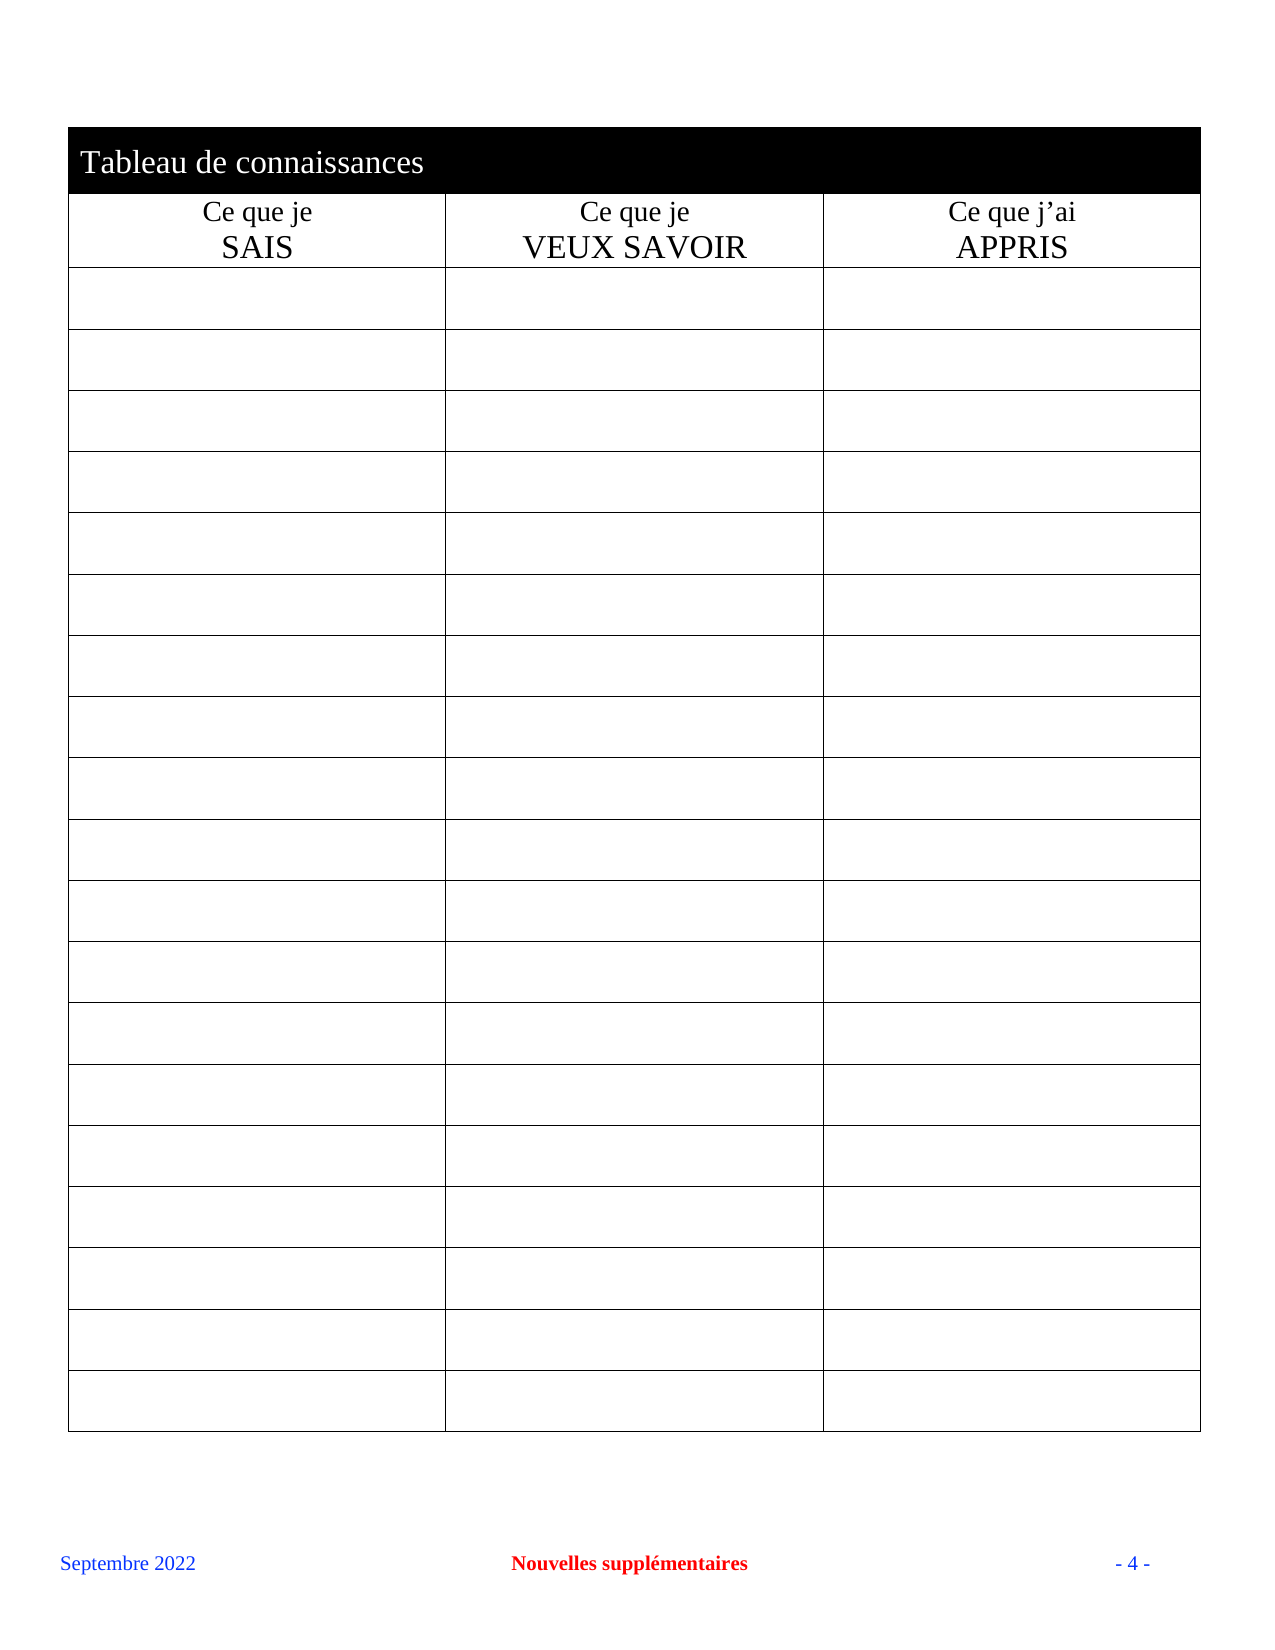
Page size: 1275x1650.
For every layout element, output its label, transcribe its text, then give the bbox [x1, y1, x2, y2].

table_cell [446, 1003, 823, 1063]
table_cell [446, 1310, 823, 1370]
table_cell [446, 513, 823, 573]
table_cell [824, 1003, 1200, 1063]
table_cell [69, 636, 445, 696]
table_cell [446, 268, 823, 328]
table_header [824, 128, 1200, 193]
table_cell [824, 1065, 1200, 1125]
table_cell [69, 513, 445, 573]
table_cell [446, 881, 823, 941]
table_cell [824, 268, 1200, 328]
table_cell [69, 820, 445, 880]
table_cell [446, 1371, 823, 1431]
table_cell Ce que je VEUX SAVOIR [446, 194, 823, 267]
table_cell [446, 942, 823, 1002]
table_cell [69, 1310, 445, 1370]
table_cell [69, 942, 445, 1002]
table_cell [69, 391, 445, 451]
table_cell [69, 452, 445, 512]
table_cell [824, 452, 1200, 512]
table_cell [69, 1126, 445, 1186]
table_cell [824, 881, 1200, 941]
table_header Tableau de connaissances [69, 128, 445, 193]
table_cell [69, 1065, 445, 1125]
table_cell Ce que je SAIS [69, 194, 445, 267]
table_cell [824, 391, 1200, 451]
table_cell [446, 758, 823, 818]
table_cell [69, 268, 445, 328]
table_cell [824, 513, 1200, 573]
table_cell [69, 330, 445, 390]
table_cell [69, 1248, 445, 1308]
table_cell [824, 1187, 1200, 1247]
table_cell [446, 452, 823, 512]
table_cell [824, 1248, 1200, 1308]
table_cell [446, 575, 823, 635]
table_cell [69, 1371, 445, 1431]
table_cell [446, 697, 823, 757]
table_cell [446, 1126, 823, 1186]
table_cell Ce que j’ai APPRIS [824, 194, 1200, 267]
table_cell [446, 1248, 823, 1308]
table_cell [824, 330, 1200, 390]
table_cell [824, 636, 1200, 696]
table_cell [824, 1310, 1200, 1370]
table_cell [824, 575, 1200, 635]
table_cell [824, 758, 1200, 818]
table_cell [69, 1187, 445, 1247]
table_header [446, 128, 823, 193]
table_cell [824, 942, 1200, 1002]
table_cell [69, 758, 445, 818]
table_cell [824, 697, 1200, 757]
table_cell [824, 1126, 1200, 1186]
table_cell [824, 820, 1200, 880]
table_cell [446, 1187, 823, 1247]
table_cell [446, 1065, 823, 1125]
table_cell [446, 636, 823, 696]
table_cell [69, 575, 445, 635]
table_cell [446, 330, 823, 390]
table_cell [824, 1371, 1200, 1431]
table_cell [446, 820, 823, 880]
table_cell [69, 881, 445, 941]
table_cell [69, 697, 445, 757]
table_cell [446, 391, 823, 451]
table_cell [69, 1003, 445, 1063]
